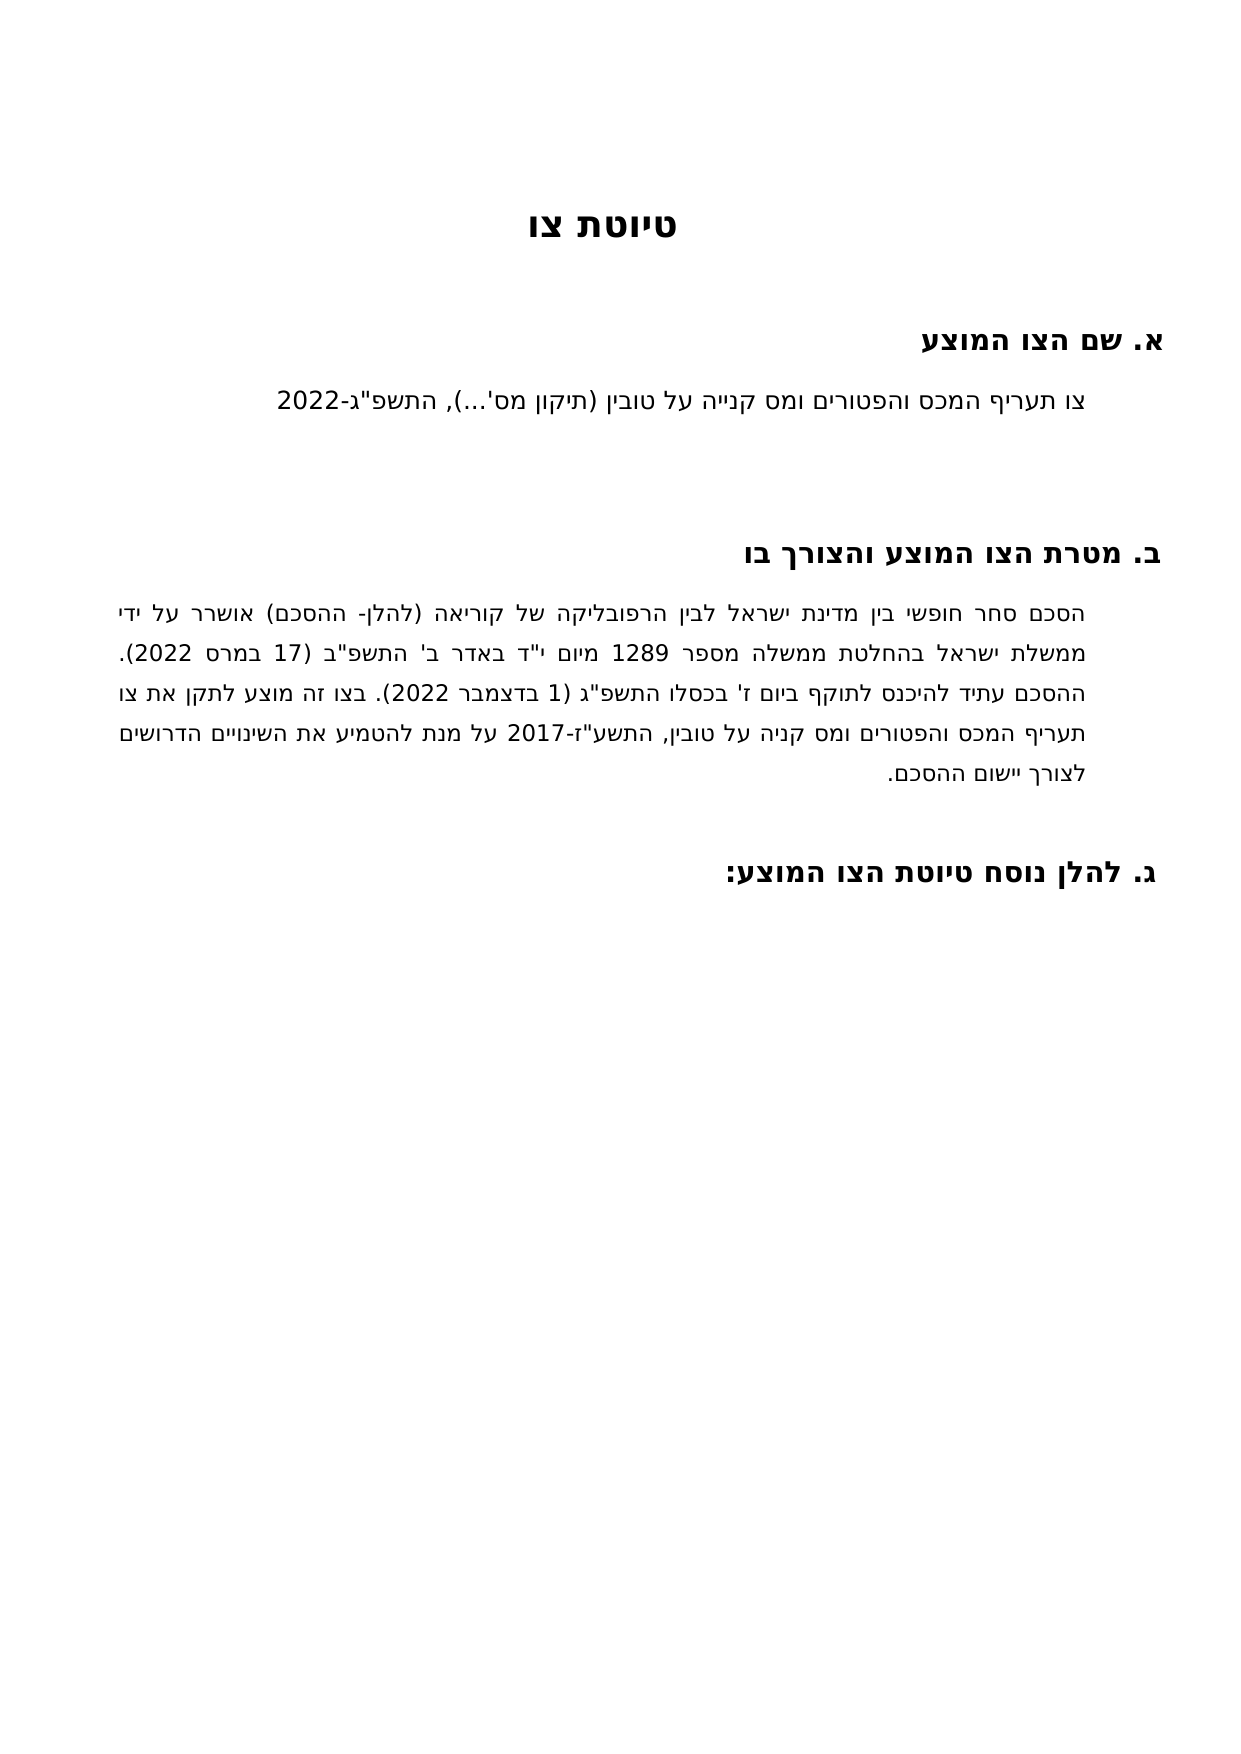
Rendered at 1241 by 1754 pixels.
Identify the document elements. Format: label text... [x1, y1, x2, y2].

text צו תעריף המכס והפטורים ומס קנייה על טובין (תיקון מס'...), התשפ"ג-2022 [118, 386, 1087, 415]
subtitle טיוטת צו [118, 202, 1087, 246]
subtitle מטרת הצו המוצע והצורך בו [118, 536, 1122, 570]
text הסכם סחר חופשי בין מדינת ישראל לבין הרפובליקה של קוריאה (להלן- ההסכם) אושרר על ידי ממשלת ישראל בהחלטת ממשלה מספר 1289 מיום י"ד באדר ב' התשפ"ב (17 במרס 2022). ההסכם עתיד להיכנס לתוקף ביום ז' בכסלו התשפ"ג (1 בדצמבר 2022). בצו זה מוצע לתקן את צו תעריף המכס והפטורים ומס קניה על טובין, התשע"ז-2017 על מנת להטמיע את השינויים הדרושים לצורך יישום ההסכם. [118, 600, 1087, 786]
subtitle להלן נוסח טיוטת הצו המוצע: [118, 855, 1122, 889]
subtitle שם הצו המוצע [118, 323, 1122, 357]
